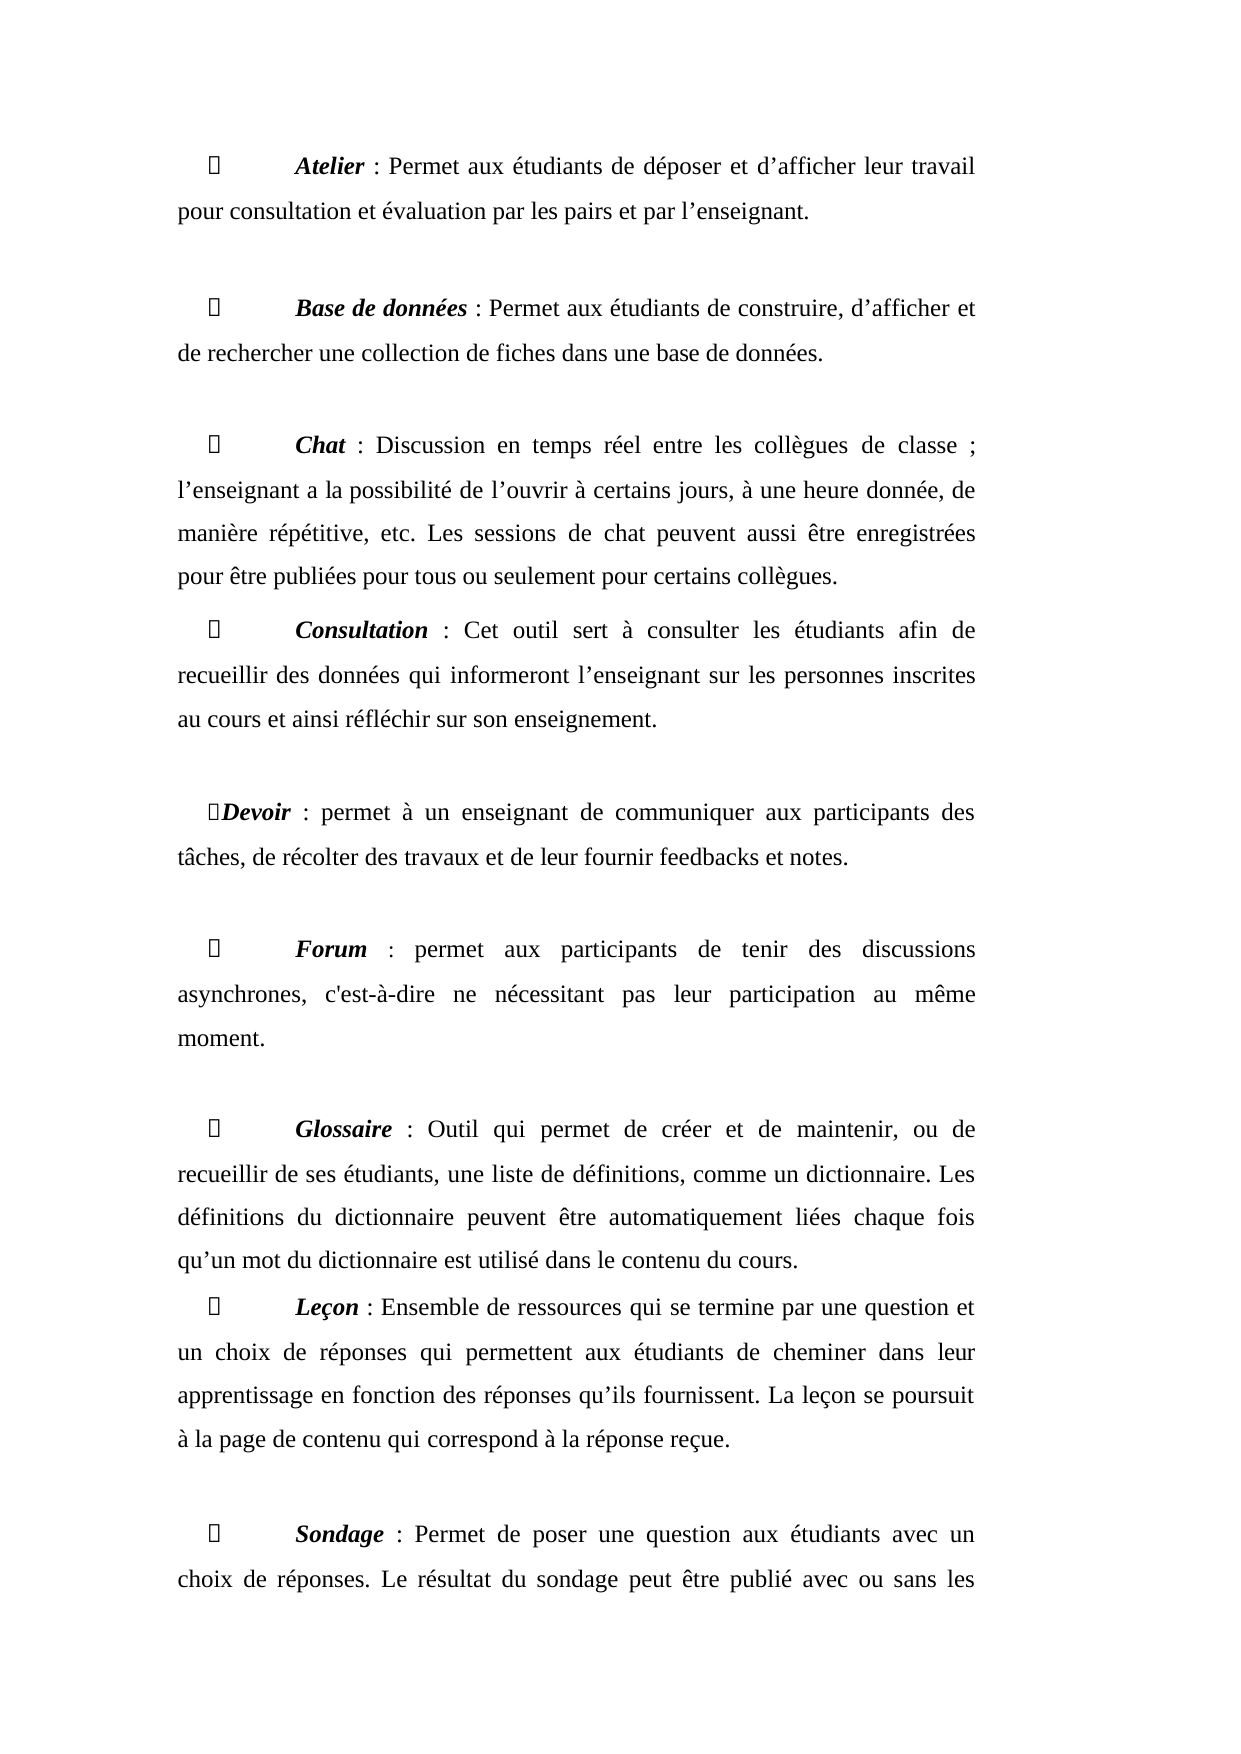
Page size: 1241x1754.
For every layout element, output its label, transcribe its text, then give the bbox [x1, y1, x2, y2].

list Chat : Discussion en temps réel entre les collègues de classe ; l’enseignant a la possibilité de l’ouvrir à certains jours, à une heure donnée, de manière répétitive, etc. Les sessions de chat peuvent aussi être enregistrées pour être publiées pour tous ou seulement pour certains collègues. [177, 427, 976, 590]
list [177, 1516, 976, 1593]
list Glossaire : Outil qui permet de créer et de maintenir, ou de recueillir de ses étudiants, une liste de définitions, comme un dictionnaire. Les définitions du dictionnaire peuvent être automatiquement liées chaque fois qu’un mot du dictionnaire est utilisé dans le contenu du cours. [177, 1111, 976, 1274]
list Base de données : Permet aux étudiants de construire, d’afficher et de rechercher une collection de fiches dans une base de données. [177, 290, 975, 367]
list Atelier : Permet aux étudiants de déposer et d’afficher leur travail pour consultation et évaluation par les pairs et par l’enseignant. [177, 148, 975, 225]
list Leçon : Ensemble de ressources qui se termine par une question et un choix de réponses qui permettent aux étudiants de cheminer dans leur apprentissage en fonction des réponses qu’ils fournissent. La leçon se poursuit à la page de contenu qui correspond à la réponse reçue. [177, 1289, 975, 1452]
list Forum : permet aux participants de tenir des discussions asynchrones, c'est-à-dire ne nécessitant pas leur participation au même moment. [177, 931, 976, 1051]
list Devoir : permet à un enseignant de communiquer aux participants des tâches, de récolter des travaux et de leur fournir feedbacks et notes. [177, 796, 975, 871]
list Consultation : Cet outil sert à consulter les étudiants afin de recueillir des données qui informeront l’enseignant sur les personnes inscrites au cours et ainsi réfléchir sur son enseignement. [177, 612, 976, 732]
